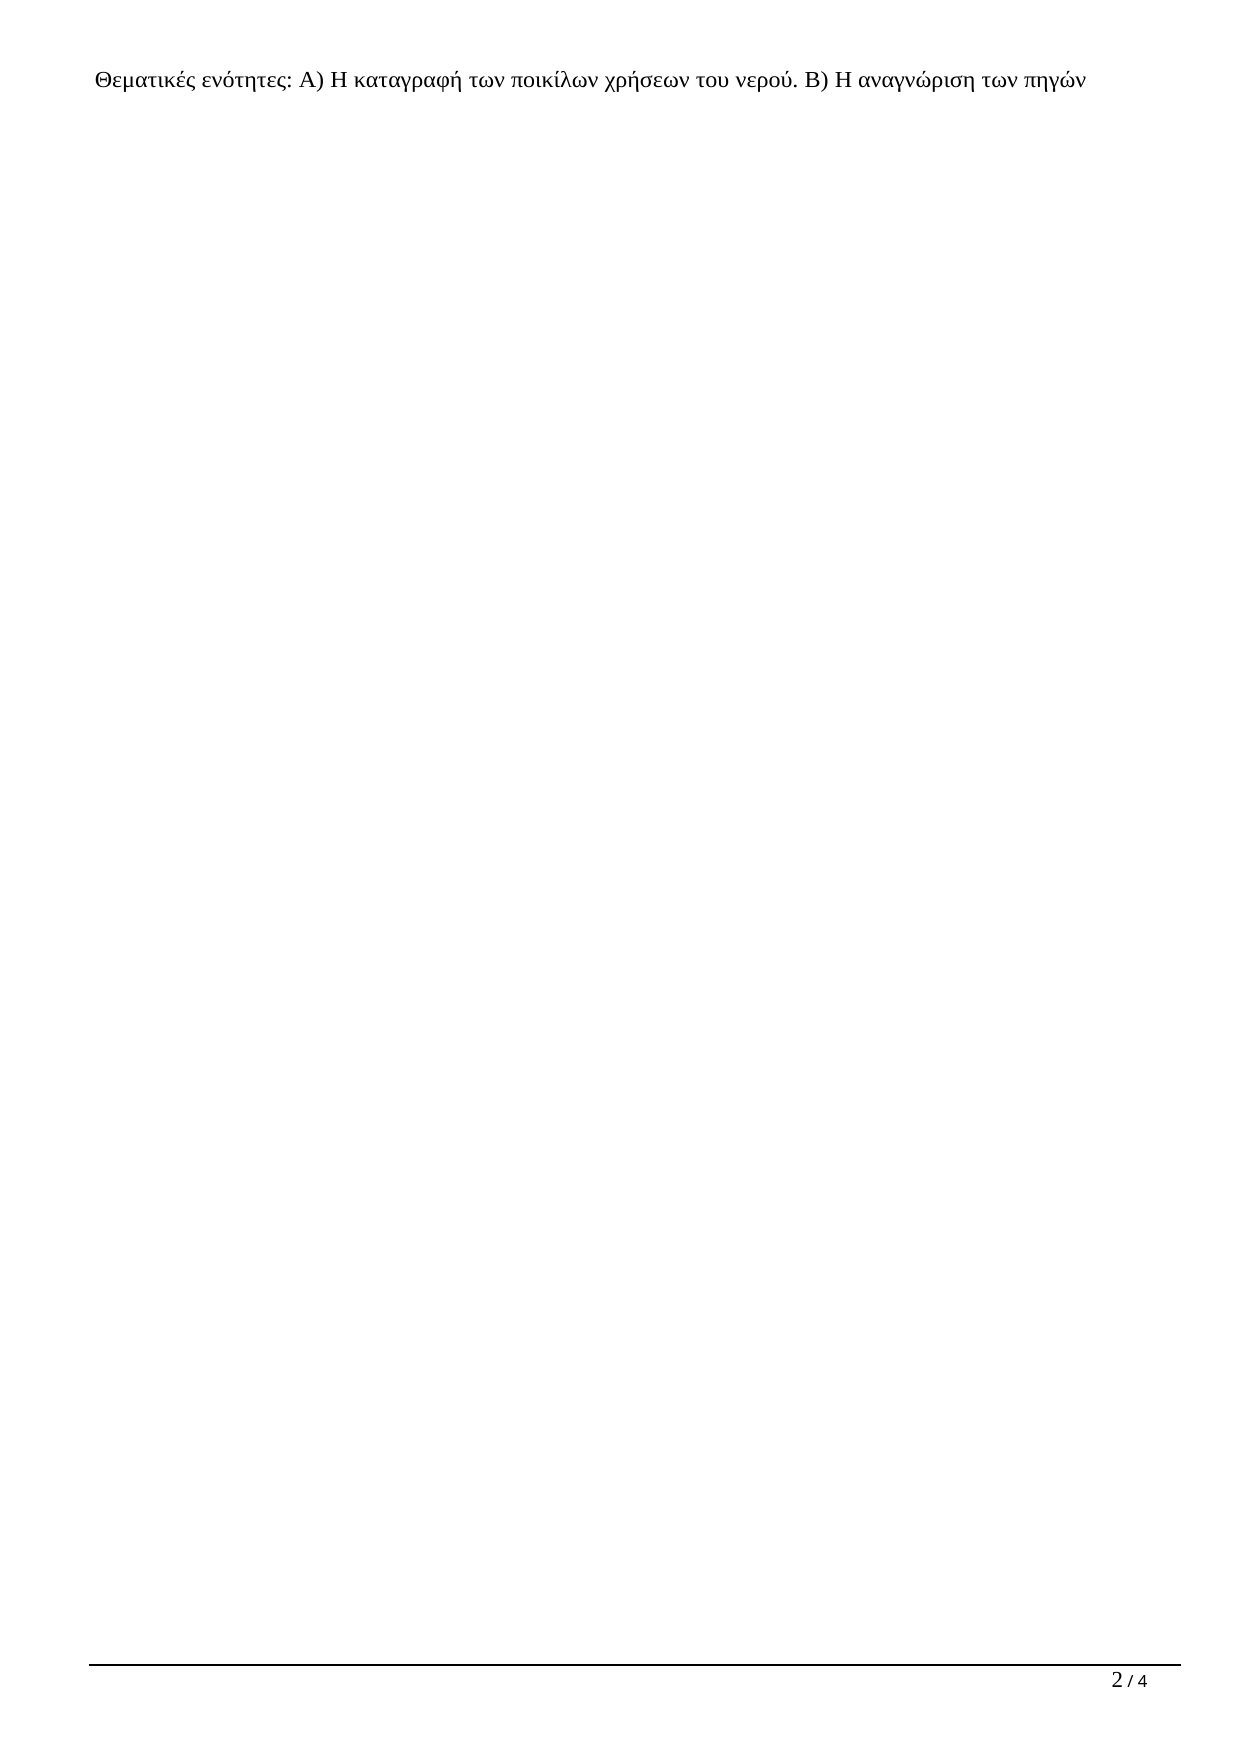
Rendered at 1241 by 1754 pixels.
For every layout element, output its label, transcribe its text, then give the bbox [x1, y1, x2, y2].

text Θεματικές ενότητες: Α) Η καταγραφή των ποικίλων χρήσεων του νερού. Β) Η αναγνώριση των πηγών [94, 67, 1190, 93]
